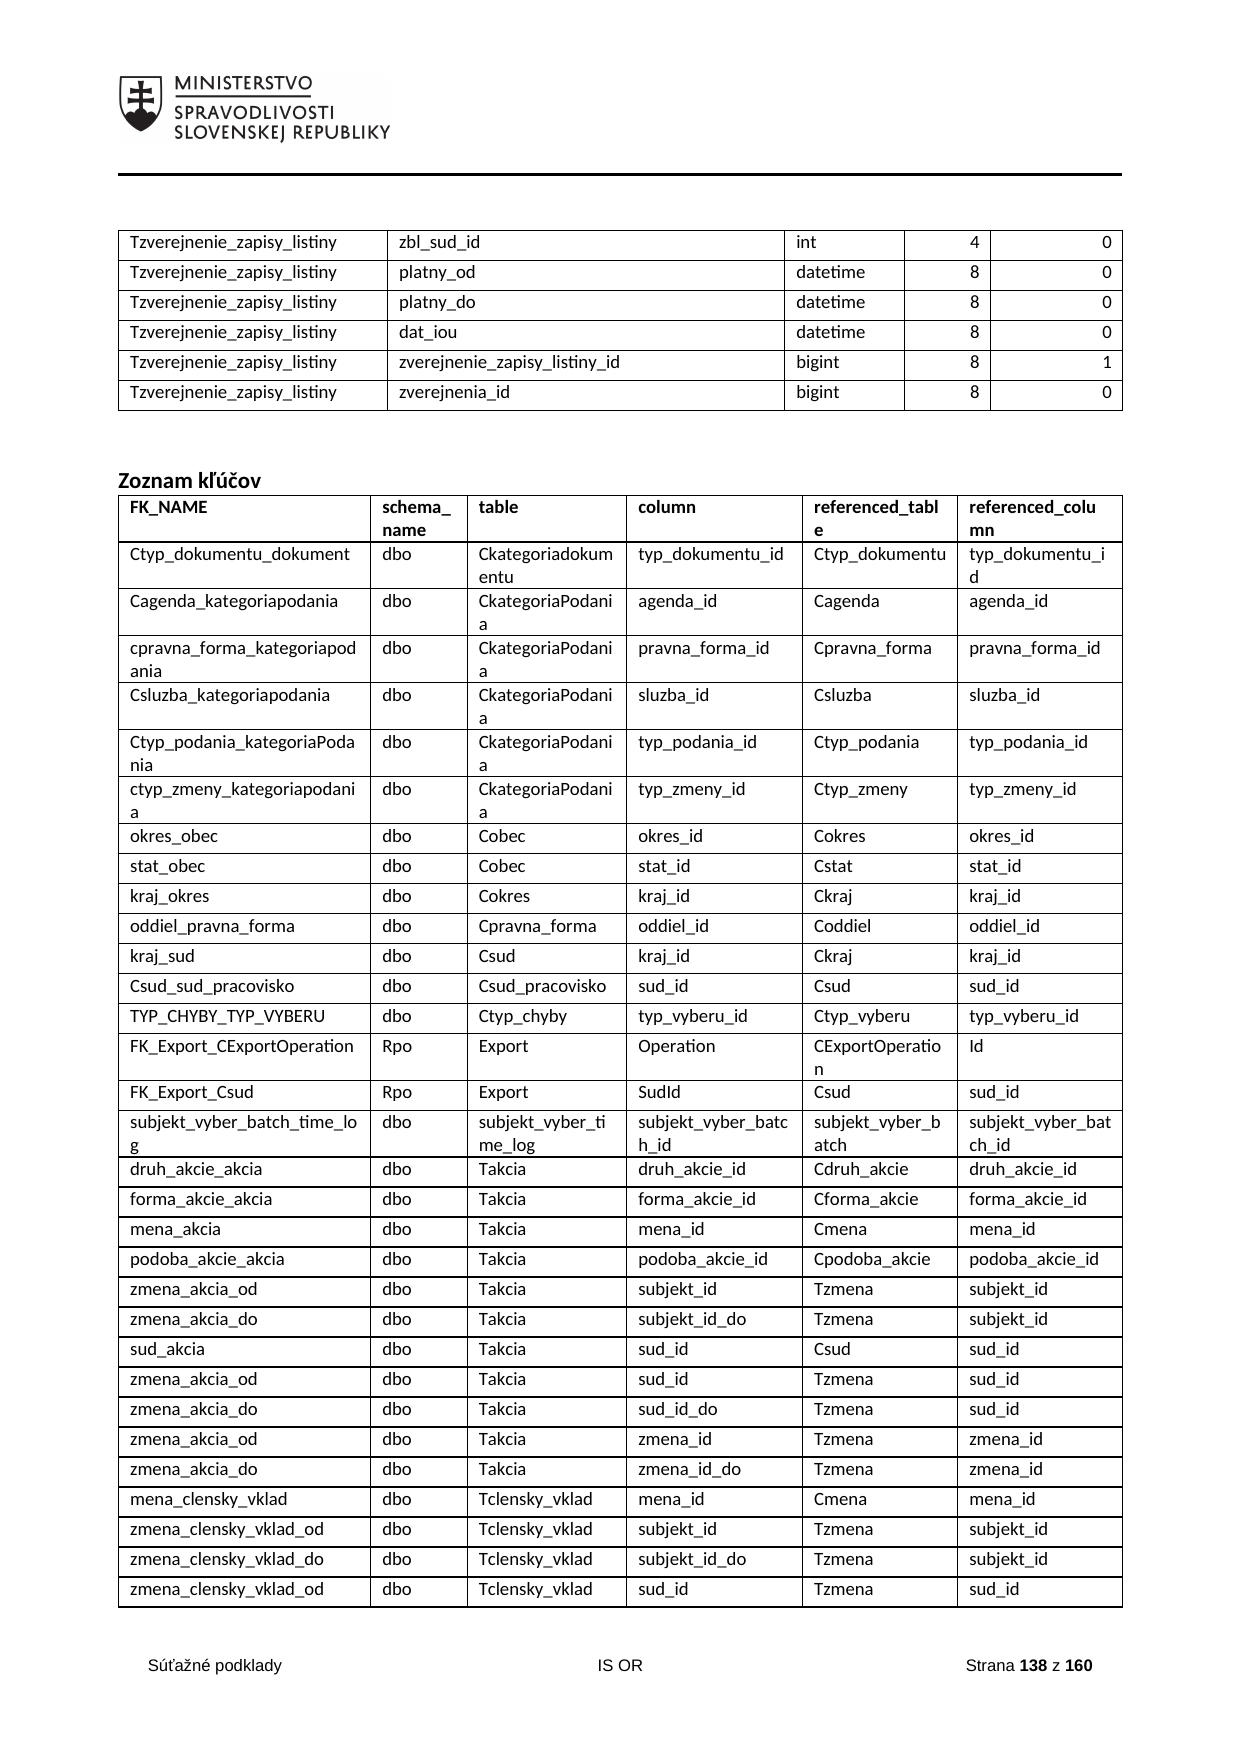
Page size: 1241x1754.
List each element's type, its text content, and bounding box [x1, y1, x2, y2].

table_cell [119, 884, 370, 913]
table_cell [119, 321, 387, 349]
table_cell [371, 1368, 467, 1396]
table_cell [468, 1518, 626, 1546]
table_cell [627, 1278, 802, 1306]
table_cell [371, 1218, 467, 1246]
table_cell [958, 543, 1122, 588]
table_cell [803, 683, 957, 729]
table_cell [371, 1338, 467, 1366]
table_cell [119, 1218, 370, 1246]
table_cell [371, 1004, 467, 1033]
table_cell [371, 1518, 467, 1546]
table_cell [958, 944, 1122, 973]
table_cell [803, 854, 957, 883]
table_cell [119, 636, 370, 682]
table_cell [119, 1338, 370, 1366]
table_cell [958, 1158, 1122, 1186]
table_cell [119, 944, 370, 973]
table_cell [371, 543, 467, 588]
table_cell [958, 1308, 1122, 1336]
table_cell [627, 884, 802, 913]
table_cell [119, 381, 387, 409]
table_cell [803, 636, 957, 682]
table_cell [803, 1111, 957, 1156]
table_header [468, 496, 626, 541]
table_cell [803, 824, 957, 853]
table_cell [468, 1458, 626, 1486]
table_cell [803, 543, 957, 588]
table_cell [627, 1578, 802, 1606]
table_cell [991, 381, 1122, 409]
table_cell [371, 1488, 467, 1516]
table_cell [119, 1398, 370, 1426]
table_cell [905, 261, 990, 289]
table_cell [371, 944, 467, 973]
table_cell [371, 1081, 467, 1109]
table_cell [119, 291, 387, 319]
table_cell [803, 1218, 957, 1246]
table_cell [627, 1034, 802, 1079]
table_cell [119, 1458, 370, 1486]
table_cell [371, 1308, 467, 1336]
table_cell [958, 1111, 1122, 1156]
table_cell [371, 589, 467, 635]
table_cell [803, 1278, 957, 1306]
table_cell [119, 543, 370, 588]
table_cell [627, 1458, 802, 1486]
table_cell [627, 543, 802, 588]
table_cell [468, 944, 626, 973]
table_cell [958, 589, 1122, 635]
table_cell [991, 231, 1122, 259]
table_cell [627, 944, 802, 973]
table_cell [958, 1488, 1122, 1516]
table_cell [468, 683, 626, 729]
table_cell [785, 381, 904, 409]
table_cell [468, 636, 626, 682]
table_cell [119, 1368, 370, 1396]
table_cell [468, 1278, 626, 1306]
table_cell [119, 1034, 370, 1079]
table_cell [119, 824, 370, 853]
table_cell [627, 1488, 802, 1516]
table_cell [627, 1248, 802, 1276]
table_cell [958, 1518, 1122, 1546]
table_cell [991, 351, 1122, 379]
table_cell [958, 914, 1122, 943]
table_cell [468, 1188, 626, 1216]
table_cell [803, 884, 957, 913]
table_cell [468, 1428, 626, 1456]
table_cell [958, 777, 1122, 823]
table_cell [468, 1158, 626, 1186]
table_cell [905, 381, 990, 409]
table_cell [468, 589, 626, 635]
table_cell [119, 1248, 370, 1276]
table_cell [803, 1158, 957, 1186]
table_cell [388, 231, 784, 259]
text Zoznam kľúčov [118, 467, 1122, 494]
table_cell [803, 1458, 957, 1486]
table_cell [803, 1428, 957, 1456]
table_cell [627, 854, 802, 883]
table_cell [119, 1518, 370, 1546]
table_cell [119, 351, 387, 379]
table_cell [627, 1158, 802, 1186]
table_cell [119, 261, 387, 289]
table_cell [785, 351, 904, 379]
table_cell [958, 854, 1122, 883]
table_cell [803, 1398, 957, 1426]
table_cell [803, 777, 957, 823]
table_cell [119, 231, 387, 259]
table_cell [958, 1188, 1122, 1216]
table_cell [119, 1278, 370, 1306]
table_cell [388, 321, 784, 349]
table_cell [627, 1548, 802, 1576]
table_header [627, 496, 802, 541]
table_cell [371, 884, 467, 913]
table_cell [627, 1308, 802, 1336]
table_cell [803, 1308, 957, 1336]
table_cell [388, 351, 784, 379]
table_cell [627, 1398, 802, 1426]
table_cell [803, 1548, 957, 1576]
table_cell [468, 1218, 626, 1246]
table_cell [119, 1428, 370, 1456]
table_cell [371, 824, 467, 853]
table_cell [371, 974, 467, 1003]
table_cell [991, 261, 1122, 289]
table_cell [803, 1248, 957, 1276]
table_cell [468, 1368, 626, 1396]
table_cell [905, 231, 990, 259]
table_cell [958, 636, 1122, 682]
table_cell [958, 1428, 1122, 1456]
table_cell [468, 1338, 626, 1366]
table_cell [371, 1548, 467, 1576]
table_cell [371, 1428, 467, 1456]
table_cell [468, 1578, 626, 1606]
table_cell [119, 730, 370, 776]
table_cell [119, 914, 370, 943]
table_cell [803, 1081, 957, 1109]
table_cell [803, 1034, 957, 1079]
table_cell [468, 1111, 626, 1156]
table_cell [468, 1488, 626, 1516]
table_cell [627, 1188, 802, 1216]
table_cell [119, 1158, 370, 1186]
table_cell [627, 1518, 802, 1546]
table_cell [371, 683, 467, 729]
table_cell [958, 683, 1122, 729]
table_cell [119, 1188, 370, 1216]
picture [118, 73, 390, 144]
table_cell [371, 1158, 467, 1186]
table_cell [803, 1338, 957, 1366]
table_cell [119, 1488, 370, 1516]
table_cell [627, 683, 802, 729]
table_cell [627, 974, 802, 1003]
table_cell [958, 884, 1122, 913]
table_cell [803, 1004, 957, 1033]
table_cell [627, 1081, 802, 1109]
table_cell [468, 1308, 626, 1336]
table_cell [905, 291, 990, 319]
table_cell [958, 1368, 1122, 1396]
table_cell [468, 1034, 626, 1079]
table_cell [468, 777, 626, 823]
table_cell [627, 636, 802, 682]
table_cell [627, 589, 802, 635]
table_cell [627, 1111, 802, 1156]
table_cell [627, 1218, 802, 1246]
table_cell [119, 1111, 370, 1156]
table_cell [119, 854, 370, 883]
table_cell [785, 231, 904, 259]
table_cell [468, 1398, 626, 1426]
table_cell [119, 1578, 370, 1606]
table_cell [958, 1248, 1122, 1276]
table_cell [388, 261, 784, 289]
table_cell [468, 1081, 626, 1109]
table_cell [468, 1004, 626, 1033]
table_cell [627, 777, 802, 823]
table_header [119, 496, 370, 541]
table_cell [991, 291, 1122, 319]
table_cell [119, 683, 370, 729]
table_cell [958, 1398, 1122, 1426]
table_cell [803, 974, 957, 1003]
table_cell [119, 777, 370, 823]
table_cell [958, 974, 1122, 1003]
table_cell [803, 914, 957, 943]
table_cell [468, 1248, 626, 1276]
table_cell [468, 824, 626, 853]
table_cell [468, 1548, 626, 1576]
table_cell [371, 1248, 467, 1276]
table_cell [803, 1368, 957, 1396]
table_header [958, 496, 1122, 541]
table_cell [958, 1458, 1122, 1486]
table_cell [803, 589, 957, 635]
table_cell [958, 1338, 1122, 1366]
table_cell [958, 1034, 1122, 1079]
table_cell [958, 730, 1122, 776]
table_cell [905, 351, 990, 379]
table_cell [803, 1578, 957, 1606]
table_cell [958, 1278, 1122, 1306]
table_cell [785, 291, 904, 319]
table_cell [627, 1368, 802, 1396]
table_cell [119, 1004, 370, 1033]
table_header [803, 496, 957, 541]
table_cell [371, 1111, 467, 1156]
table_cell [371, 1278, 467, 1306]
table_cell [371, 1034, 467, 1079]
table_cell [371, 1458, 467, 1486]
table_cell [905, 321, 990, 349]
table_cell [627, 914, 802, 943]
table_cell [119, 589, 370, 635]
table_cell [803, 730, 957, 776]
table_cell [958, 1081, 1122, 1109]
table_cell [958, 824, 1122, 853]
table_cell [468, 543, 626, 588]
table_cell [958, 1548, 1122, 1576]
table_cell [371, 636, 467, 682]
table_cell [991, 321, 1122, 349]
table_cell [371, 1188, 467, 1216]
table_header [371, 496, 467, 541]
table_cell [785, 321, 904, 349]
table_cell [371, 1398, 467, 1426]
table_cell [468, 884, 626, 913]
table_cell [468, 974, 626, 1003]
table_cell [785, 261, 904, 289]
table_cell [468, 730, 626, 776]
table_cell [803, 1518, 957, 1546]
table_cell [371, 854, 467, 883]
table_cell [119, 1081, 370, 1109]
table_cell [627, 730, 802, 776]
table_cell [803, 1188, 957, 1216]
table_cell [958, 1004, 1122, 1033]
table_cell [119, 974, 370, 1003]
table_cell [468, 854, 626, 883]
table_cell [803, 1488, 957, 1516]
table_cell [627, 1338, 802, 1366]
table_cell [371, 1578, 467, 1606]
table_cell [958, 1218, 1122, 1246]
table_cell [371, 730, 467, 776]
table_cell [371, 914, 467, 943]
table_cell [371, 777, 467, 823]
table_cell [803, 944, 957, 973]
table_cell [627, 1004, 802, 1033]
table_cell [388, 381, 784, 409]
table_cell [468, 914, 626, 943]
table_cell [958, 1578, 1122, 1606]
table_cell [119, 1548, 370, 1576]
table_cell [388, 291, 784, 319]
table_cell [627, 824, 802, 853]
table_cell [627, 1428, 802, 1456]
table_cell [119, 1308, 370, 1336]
